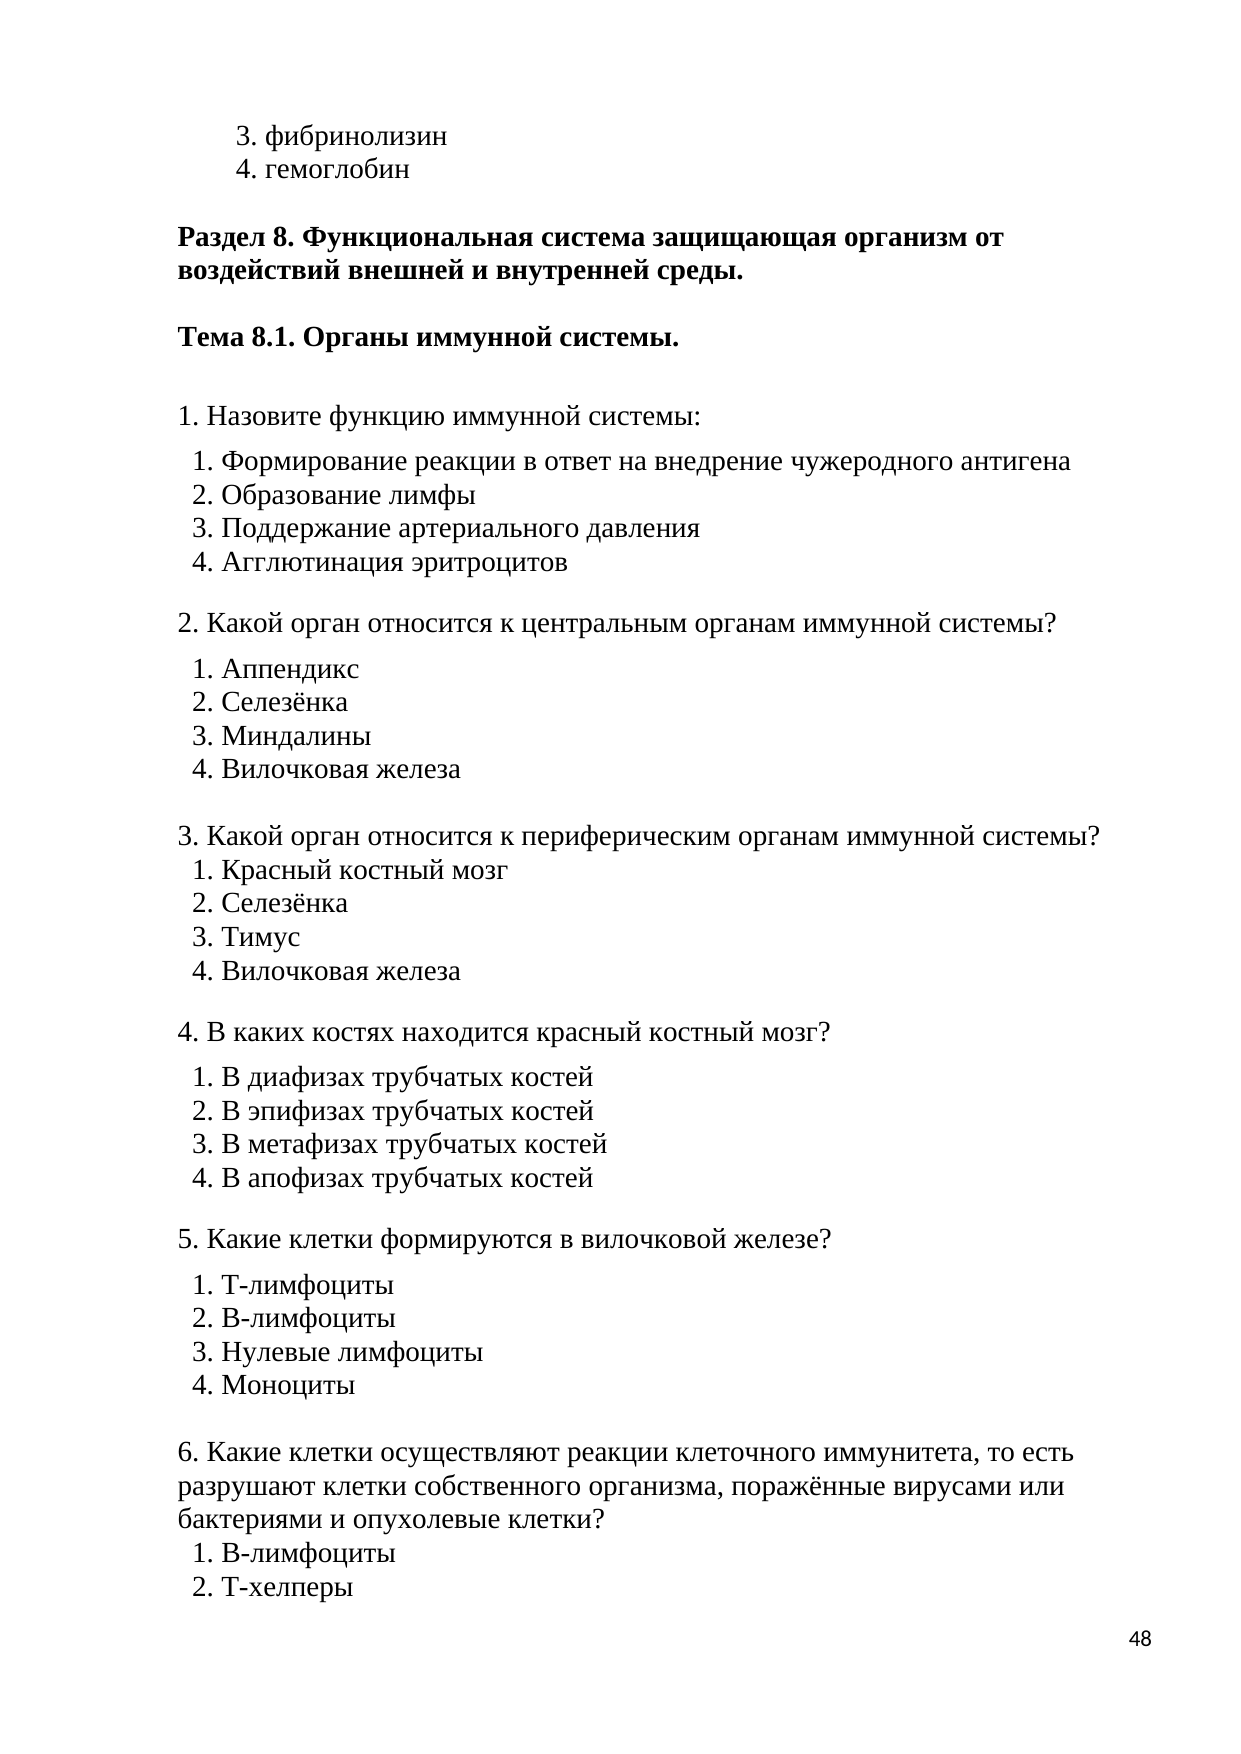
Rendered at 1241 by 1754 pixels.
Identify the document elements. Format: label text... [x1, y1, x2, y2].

text 2. Какой орган относится к центральным органам иммунной системы? [177, 606, 1152, 639]
text 4. Моноциты [177, 1367, 1152, 1401]
text 2. В-лимфоциты [177, 1300, 1152, 1334]
text 1. Формирование реакции в ответ на внедрение чужеродного антигена [177, 443, 1152, 477]
text 4. Вилочковая железа [177, 953, 1152, 986]
text 3. В метафизах трубчатых костей [177, 1126, 1152, 1160]
text 1. Т-лимфоциты [177, 1267, 1152, 1300]
text 3. Тимус [177, 919, 1152, 953]
text 1. Аппендикс [177, 651, 1152, 684]
text 4. Агглютинация эритроцитов [177, 544, 1152, 577]
text 1. В-лимфоциты [177, 1535, 1152, 1569]
text 1. Назовите функцию иммунной системы: [177, 398, 1152, 432]
text 5. Какие клетки формируются в вилочковой железе? [177, 1222, 1152, 1255]
text 3. Поддержание артериального давления [177, 510, 1152, 544]
text 4. В каких костях находится красный костный мозг? [177, 1014, 1152, 1048]
text 2. Т-хелперы [177, 1569, 1152, 1602]
text 3. Миндалины [177, 718, 1152, 751]
text 4. В апофизах трубчатых костей [177, 1160, 1152, 1193]
text 1. В диафизах трубчатых костей [177, 1059, 1152, 1093]
text 2. В эпифизах трубчатых костей [177, 1093, 1152, 1126]
text 3. Какой орган относится к периферическим органам иммунной системы? [177, 818, 1152, 852]
text 3. фибринолизин [221, 118, 1152, 152]
text 2. Образование лимфы [177, 477, 1152, 510]
text 3. Нулевые лимфоциты [177, 1334, 1152, 1367]
text Тема 8.1. Органы иммунной системы. [177, 319, 1152, 353]
text 4. гемоглобин [221, 152, 1152, 185]
text 2. Селезёнка [177, 886, 1152, 919]
text Раздел 8. Функциональная система защищающая организм от воздействий внешней и внутренней среды. [177, 219, 1152, 286]
text 6. Какие клетки осуществляют реакции клеточного иммунитета, то есть разрушают клетки собственного организма, поражённые вирусами или бактериями и опухолевые клетки? [177, 1434, 1152, 1535]
text 1. Красный костный мозг [177, 852, 1152, 886]
text 2. Селезёнка [177, 684, 1152, 718]
text 4. Вилочковая железа [177, 751, 1152, 785]
